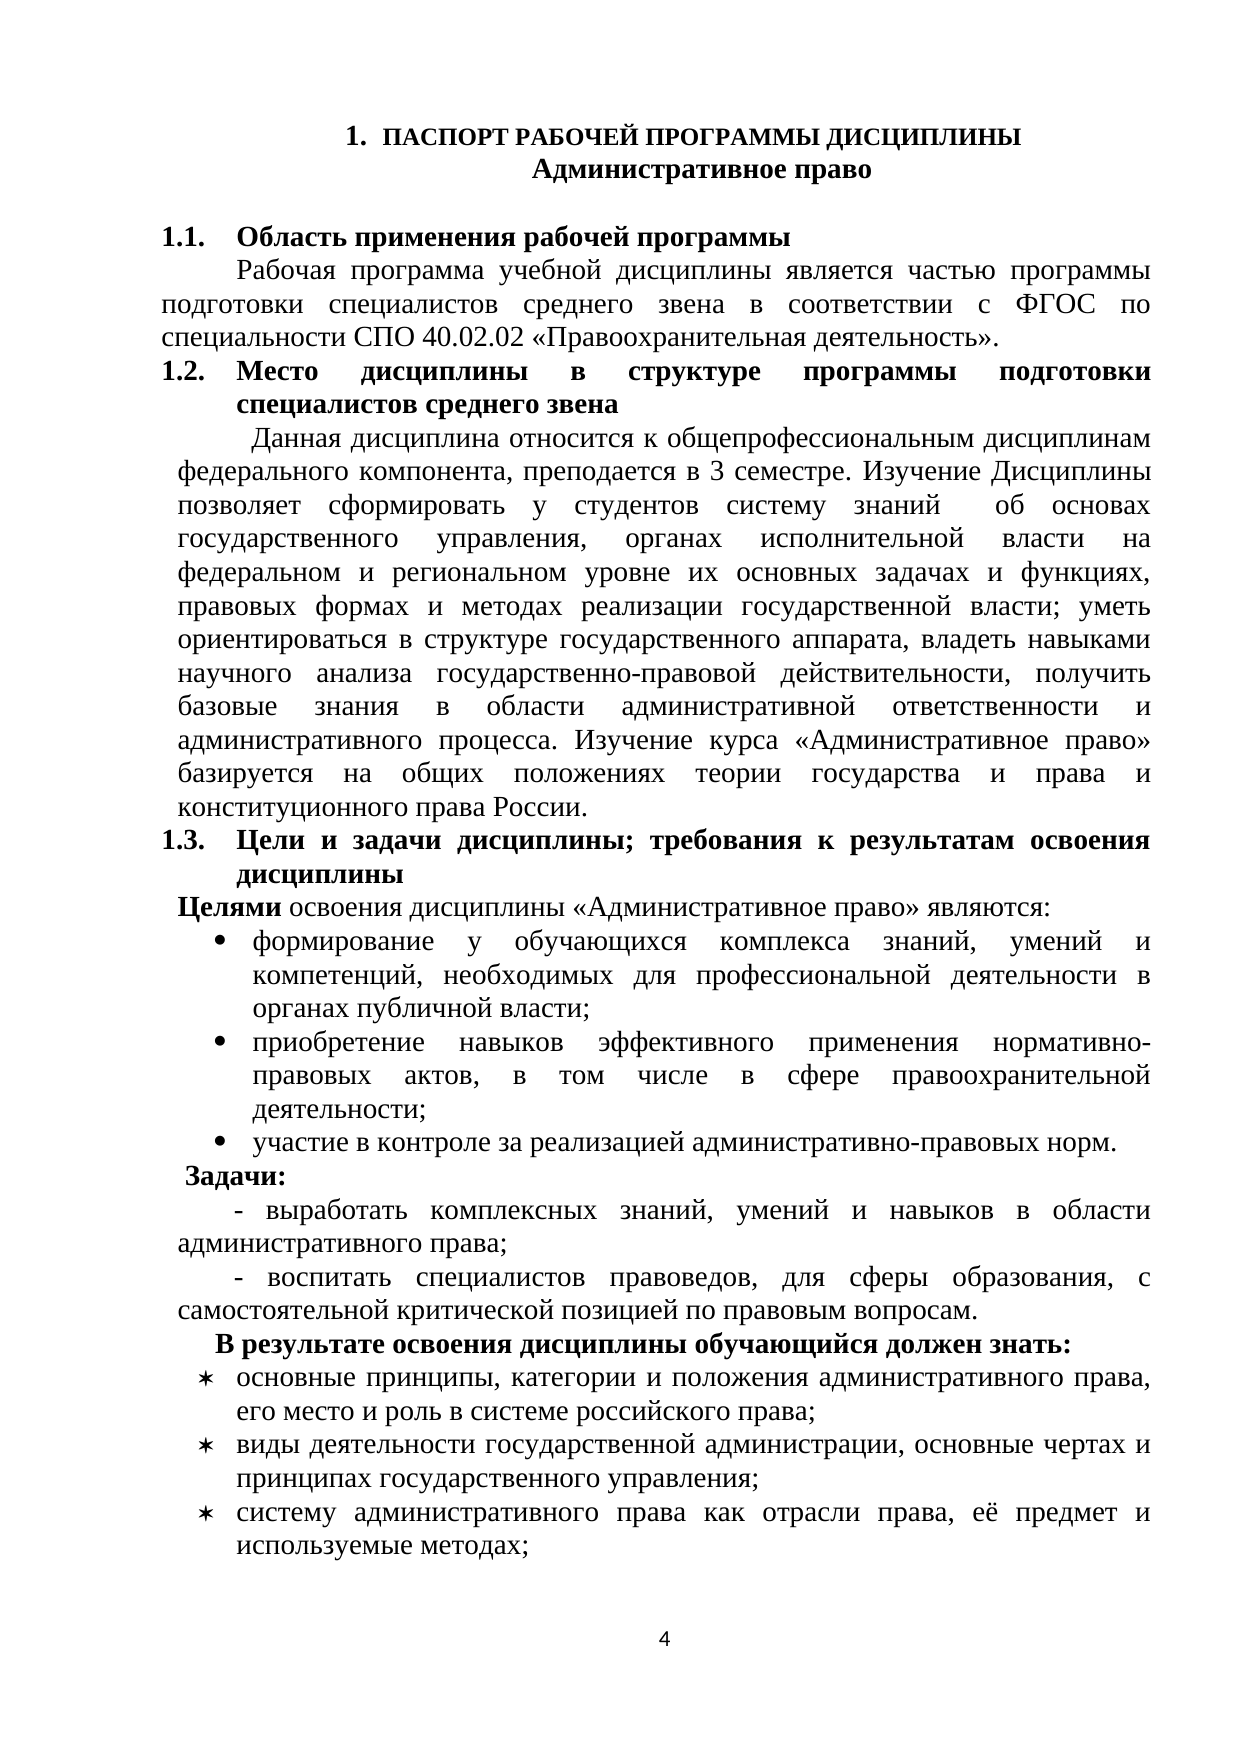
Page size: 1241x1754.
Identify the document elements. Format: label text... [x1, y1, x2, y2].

list участие в контроле за реализацией административно-правовых норм. [215, 1124, 1152, 1158]
text В результате освоения дисциплины обучающийся должен знать: [215, 1326, 1152, 1359]
list виды деятельности государственной администрации, основные чертах и принципах государственного управления; [199, 1427, 1152, 1494]
list Цели и задачи дисциплины; требования к результатам освоения дисциплины [161, 822, 1152, 889]
list Место дисциплины в структуре программы подготовки специалистов среднего звена [161, 353, 1152, 420]
list основные принципы, категории и положения административного права, его место и роль в системе российского права; [199, 1359, 1152, 1427]
text Задачи: [177, 1158, 1152, 1192]
text Данная дисциплина относится к общепрофессиональным дисциплинам федерального компонента, преподается в 3 семестре. Изучение Дисциплины позволяет сформировать у студентов систему знаний об основах государственного управления, органах исполнительной власти на федеральном и региональном уровне их основных задачах и функциях, правовых формах и методах реализации государственной власти; уметь ориентироваться в структуре государственного аппарата, владеть навыками научного анализа государственно-правовой действительности, получить базовые знания в области административной ответственности и административного процесса. Изучение курса «Административное право» базируется на общих положениях теории государства и права и конституционного права России. [177, 420, 1152, 822]
text - выработать комплексных знаний, умений и навыков в области административного права; [177, 1192, 1152, 1259]
text Административное право [252, 152, 1152, 185]
text - воспитать специалистов правоведов, для сферы образования, с самостоятельной критической позицией по правовым вопросам. [177, 1259, 1152, 1326]
list систему административного права как отрасли права, её предмет и используемые методах; [199, 1494, 1152, 1561]
list Область применения рабочей программы [161, 219, 1152, 252]
list ПАСПОРТ РАБОЧЕЙ ПРОГРАММЫ ДИСЦИПЛИНЫ [215, 118, 1152, 152]
text Рабочая программа учебной дисциплины является частью программы подготовки специалистов среднего звена в соответствии с ФГОС по специальности СПО 40.02.02 «Правоохранительная деятельность». [161, 252, 1152, 353]
list приобретение навыков эффективного применения нормативно-правовых актов, в том числе в сфере правоохранительной деятельности; [215, 1024, 1152, 1124]
list формирование у обучающихся комплекса знаний, умений и компетенций, необходимых для профессиональной деятельности в органах публичной власти; [215, 923, 1152, 1024]
text Целями освоения дисциплины «Административное право» являются: [177, 889, 1152, 923]
